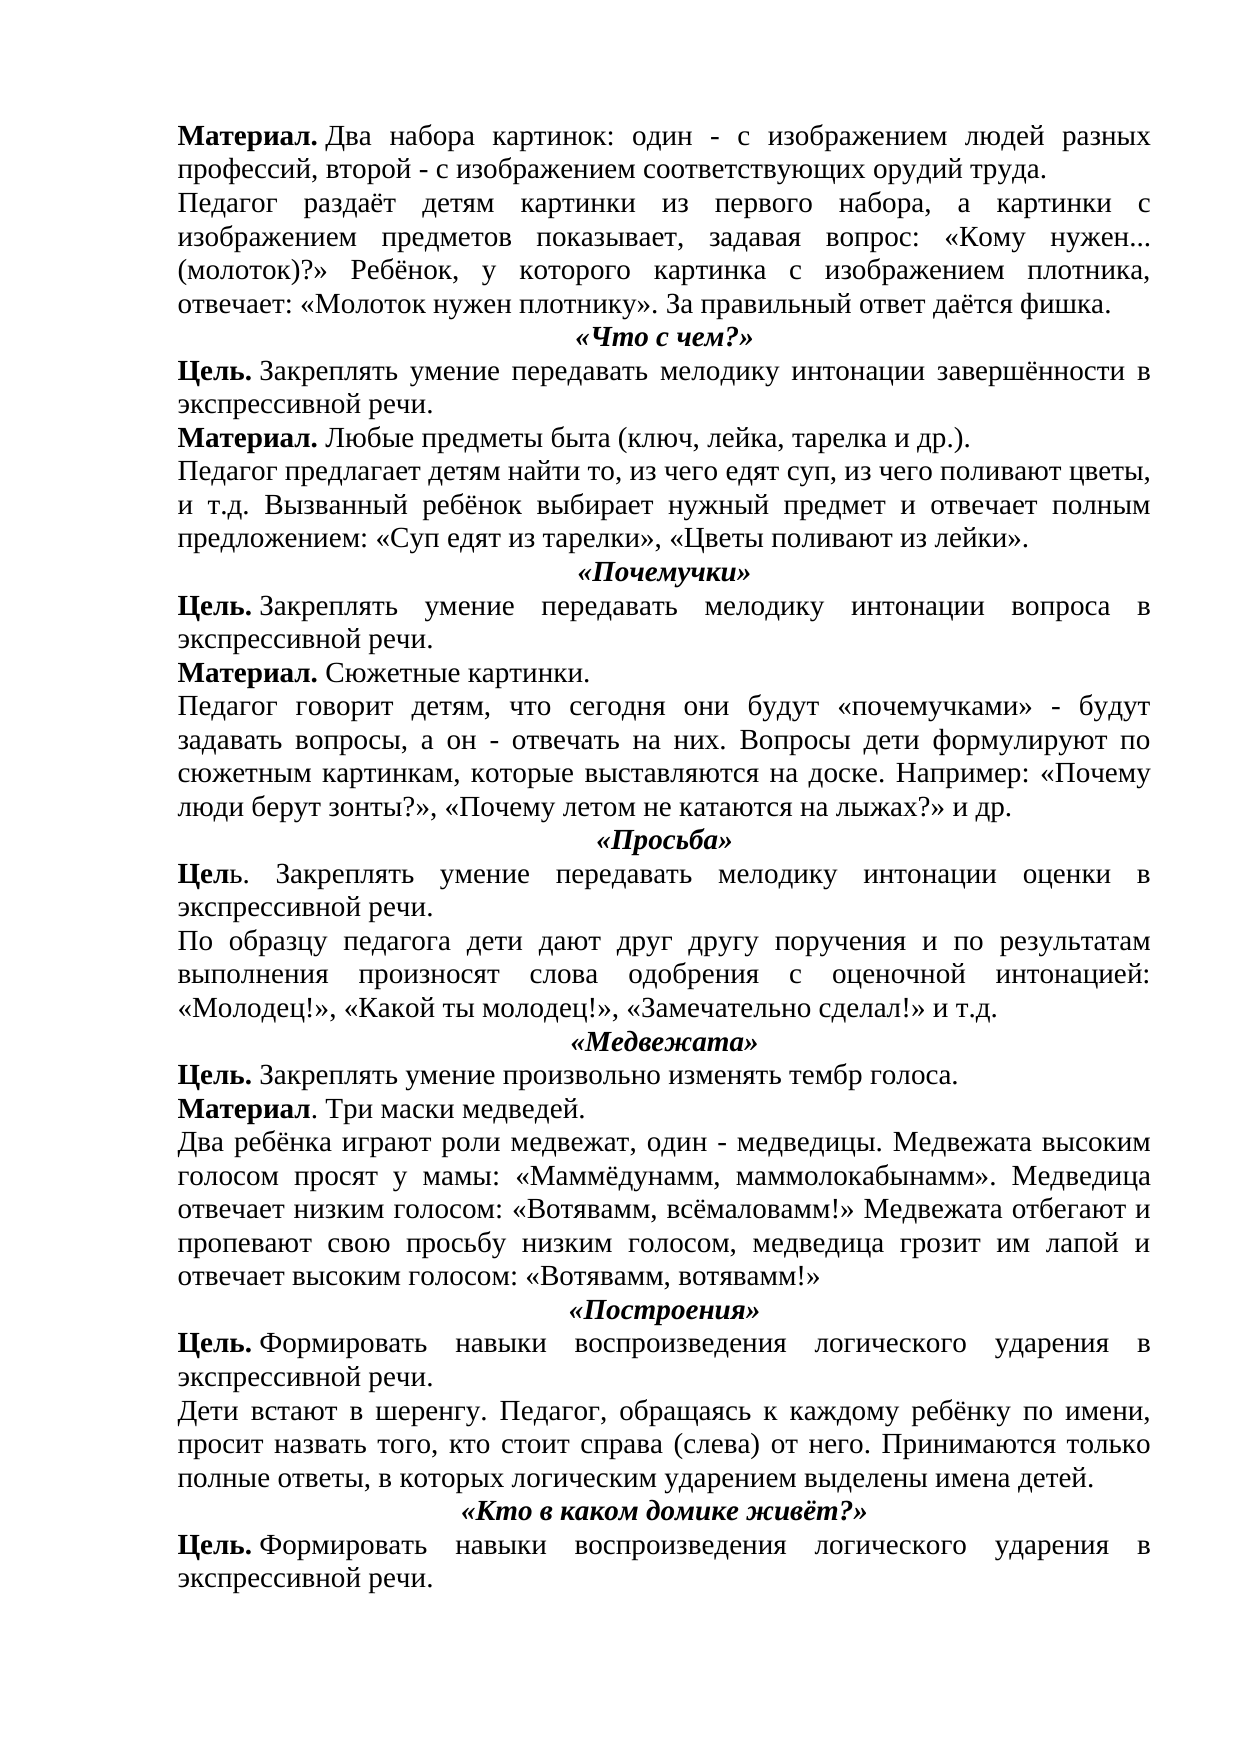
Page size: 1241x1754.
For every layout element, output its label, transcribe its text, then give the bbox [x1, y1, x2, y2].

text «Что с чем?» [177, 319, 1152, 353]
text Дети встают в шеренгу. Педагог, обращаясь к каждому ребёнку по имени, просит назвать того, кто стоит справа (слева) от него. Принимаются только полные ответы, в которых логическим ударением выделены имена детей. [177, 1393, 1152, 1493]
text Цель. Закреплять умение произвольно изменять тембр голоса. [177, 1057, 1152, 1091]
text «Почемучки» [177, 554, 1152, 588]
text Педагог говорит детям, что сегодня они будут «почемучками» - будут задавать вопросы, а он - отвечать на них. Вопросы дети формулируют по сюжетным картинкам, которые выставляются на доске. Например: «Почему люди берут зонты?», «Почему летом не катаются на лыжах?» и др. [177, 688, 1152, 822]
text Цель. Закреплять умение передавать мелодику интонации оценки в экспрессивной речи. [177, 856, 1152, 923]
text «Построения» [177, 1292, 1152, 1326]
text «Кто в каком домике живёт?» [177, 1493, 1152, 1527]
text Материал. Два набора картинок: один - с изображением людей разных профессий, второй - с изображением соответствующих орудий труда. [177, 118, 1152, 185]
text Материал. Три маски медведей. [177, 1091, 1152, 1124]
text Цель. Закреплять умение передавать мелодику интонации завершённости в экспрессивной речи. [177, 353, 1152, 420]
text Цель. Формировать навыки воспроизведения логического ударения в экспрессивной речи. [177, 1527, 1152, 1594]
text По образцу педагога дети дают друг другу поручения и по результатам выполнения произносят слова одобрения с оценочной интонацией: «Молодец!», «Какой ты молодец!», «Замечательно сделал!» и т.д. [177, 923, 1152, 1024]
text Цель. Закреплять умение передавать мелодику интонации вопроса в экспрессивной речи. [177, 588, 1152, 655]
text Два ребёнка играют роли медвежат, один - медведицы. Медвежата высоким голосом просят у мамы: «Маммёдунамм, маммолокабынамм». Медведица отвечает низким голосом: «Вотявамм, всёмаловамм!» Медвежата отбегают и пропевают свою просьбу низким голосом, медведица грозит им лапой и отвечает высоким голосом: «Вотявамм, вотявамм!» [177, 1124, 1152, 1292]
text Материал. Любые предметы быта (ключ, лейка, тарелка и др.). [177, 420, 1152, 453]
text «Медвежата» [177, 1024, 1152, 1057]
text Цель. Формировать навыки воспроизведения логического ударения в экспрессивной речи. [177, 1326, 1152, 1393]
text Педагог раздаёт детям картинки из первого набора, а картинки с изображением предметов показывает, задавая вопрос: «Кому нужен... (молоток)?» Ребёнок, у которого картинка с изображением плотника, отвечает: «Молоток нужен плотнику». За правильный ответ даётся фишка. [177, 185, 1152, 319]
text Педагог предлагает детям найти то, из чего едят суп, из чего поливают цветы, и т.д. Вызванный ребёнок выбирает нужный предмет и отвечает полным предложением: «Суп едят из тарелки», «Цветы поливают из лейки». [177, 453, 1152, 554]
text Материал. Сюжетные картинки. [177, 655, 1152, 688]
text «Просьба» [177, 822, 1152, 856]
